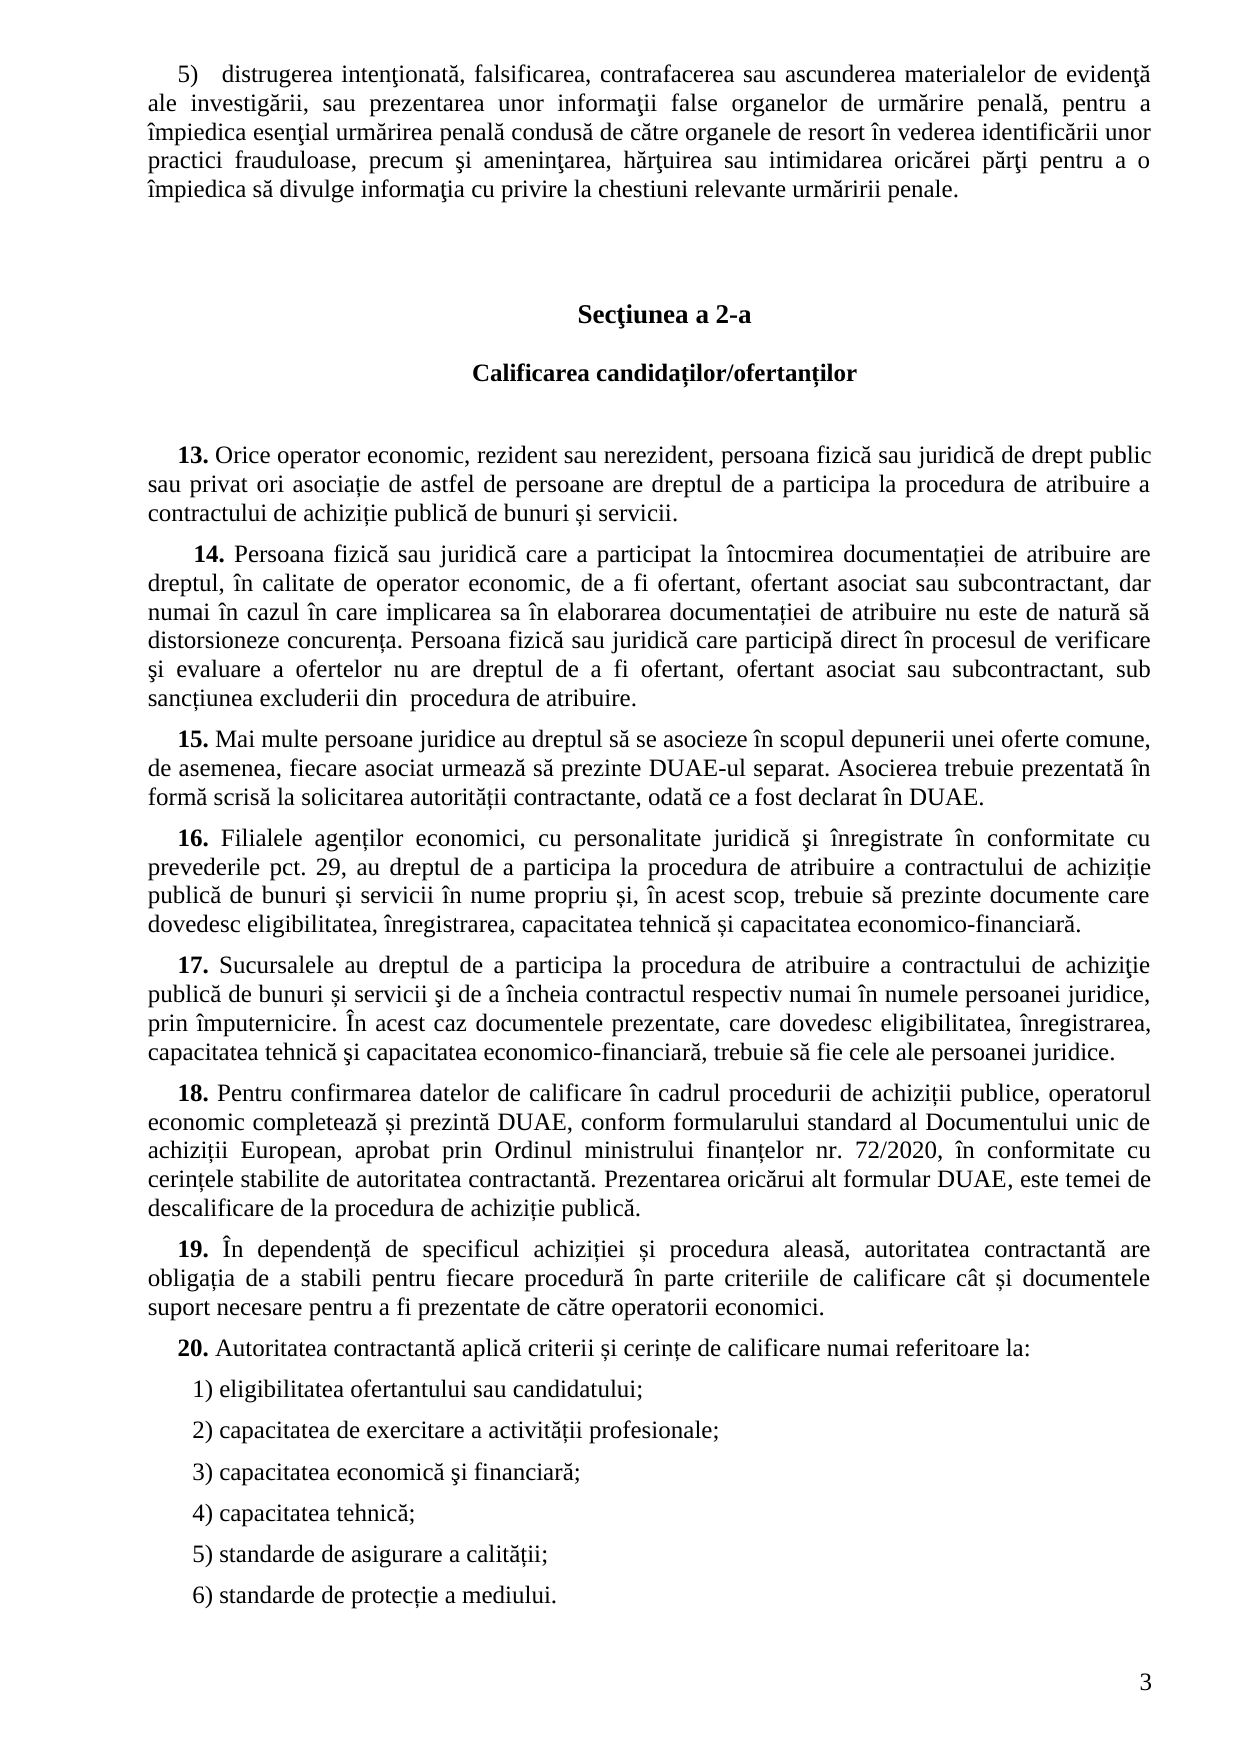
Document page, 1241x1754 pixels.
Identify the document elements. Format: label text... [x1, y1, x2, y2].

list Calificarea candidaților/ofertanților [148, 358, 1152, 387]
list 17. Sucursalele au dreptul de a participa la procedura de atribuire a contractului de achiziţie publică de bunuri și servicii şi de a încheia contractul respectiv numai în numele persoanei juridice, prin împuternicire. În acest caz documentele prezentate, care dovedesc eligibilitatea, înregistrarea, capacitatea tehnică şi capacitatea economico-financiară, trebuie să fie cele ale persoanei juridice. [148, 950, 1152, 1065]
list 20. Autoritatea contractantă aplică criterii și cerințe de calificare numai referitoare la: [148, 1333, 1152, 1362]
list 5) standarde de asigurare a calității; [192, 1539, 1152, 1568]
list distrugerea intenţionată, falsificarea, contrafacerea sau ascunderea materialelor de evidenţă ale investigării, sau prezentarea unor informaţii false organelor de urmărire penală, pentru a împiedica esenţial urmărirea penală condusă de către organele de resort în vederea identificării unor practici frauduloase, precum şi ameninţarea, hărţuirea sau intimidarea oricărei părţi pentru a o împiedica să divulge informaţia cu privire la chestiuni relevante urmăririi penale. [148, 59, 1152, 203]
list 3) capacitatea economică şi financiară; [192, 1457, 1152, 1485]
list 6) standarde de protecție a mediului. [192, 1580, 1152, 1609]
list 15. Mai multe persoane juridice au dreptul să se asocieze în scopul depunerii unei oferte comune, de asemenea, fiecare asociat urmează să prezinte DUAE-ul separat. Asocierea trebuie prezentată în formă scrisă la solicitarea autorității contractante, odată ce a fost declarat în DUAE. [148, 724, 1152, 810]
text 2) capacitatea de exercitare a activității profesionale; [192, 1415, 1152, 1444]
list 18. Pentru confirmarea datelor de calificare în cadrul procedurii de achiziții publice, operatorul economic completează și prezintă DUAE, conform formularului standard al Documentului unic de achiziții European, aprobat prin Ordinul ministrului finanțelor nr. 72/2020, în conformitate cu cerințele stabilite de autoritatea contractantă. Prezentarea oricărui alt formular DUAE, este temei de descalificare de la procedura de achiziție publică. [148, 1078, 1152, 1222]
list 19. În dependență de specificul achiziției și procedura aleasă, autoritatea contractantă are obligația de a stabili pentru fiecare procedură în parte criteriile de calificare cât și documentele suport necesare pentru a fi prezentate de către operatorii economici. [148, 1234, 1152, 1320]
list 14. Persoana fizică sau juridică care a participat la întocmirea documentației de atribuire are dreptul, în calitate de operator economic, de a fi ofertant, ofertant asociat sau subcontractant, dar numai în cazul în care implicarea sa în elaborarea documentației de atribuire nu este de natură să distorsioneze concurența. Persoana fizică sau juridică care participă direct în procesul de verificare şi evaluare a ofertelor nu are dreptul de a fi ofertant, ofertant asociat sau subcontractant, sub sancțiunea excluderii din procedura de atribuire. [148, 539, 1152, 712]
list 4) capacitatea tehnică; [192, 1498, 1152, 1527]
subtitle Secţiunea a 2-a [148, 298, 1152, 329]
text 1) eligibilitatea ofertantului sau candidatului; [192, 1374, 1152, 1403]
list 16. Filialele agenților economici, cu personalitate juridică şi înregistrate în conformitate cu prevederile pct. 29, au dreptul de a participa la procedura de atribuire a contractului de achiziție publică de bunuri și servicii în nume propriu și, în acest scop, trebuie să prezinte documente care dovedesc eligibilitatea, înregistrarea, capacitatea tehnică și capacitatea economico-financiară. [148, 823, 1152, 938]
list 13. Orice operator economic, rezident sau nerezident, persoana fizică sau juridică de drept public sau privat ori asociație de astfel de persoane are dreptul de a participa la procedura de atribuire a contractului de achiziție publică de bunuri și servicii. [148, 440, 1152, 527]
